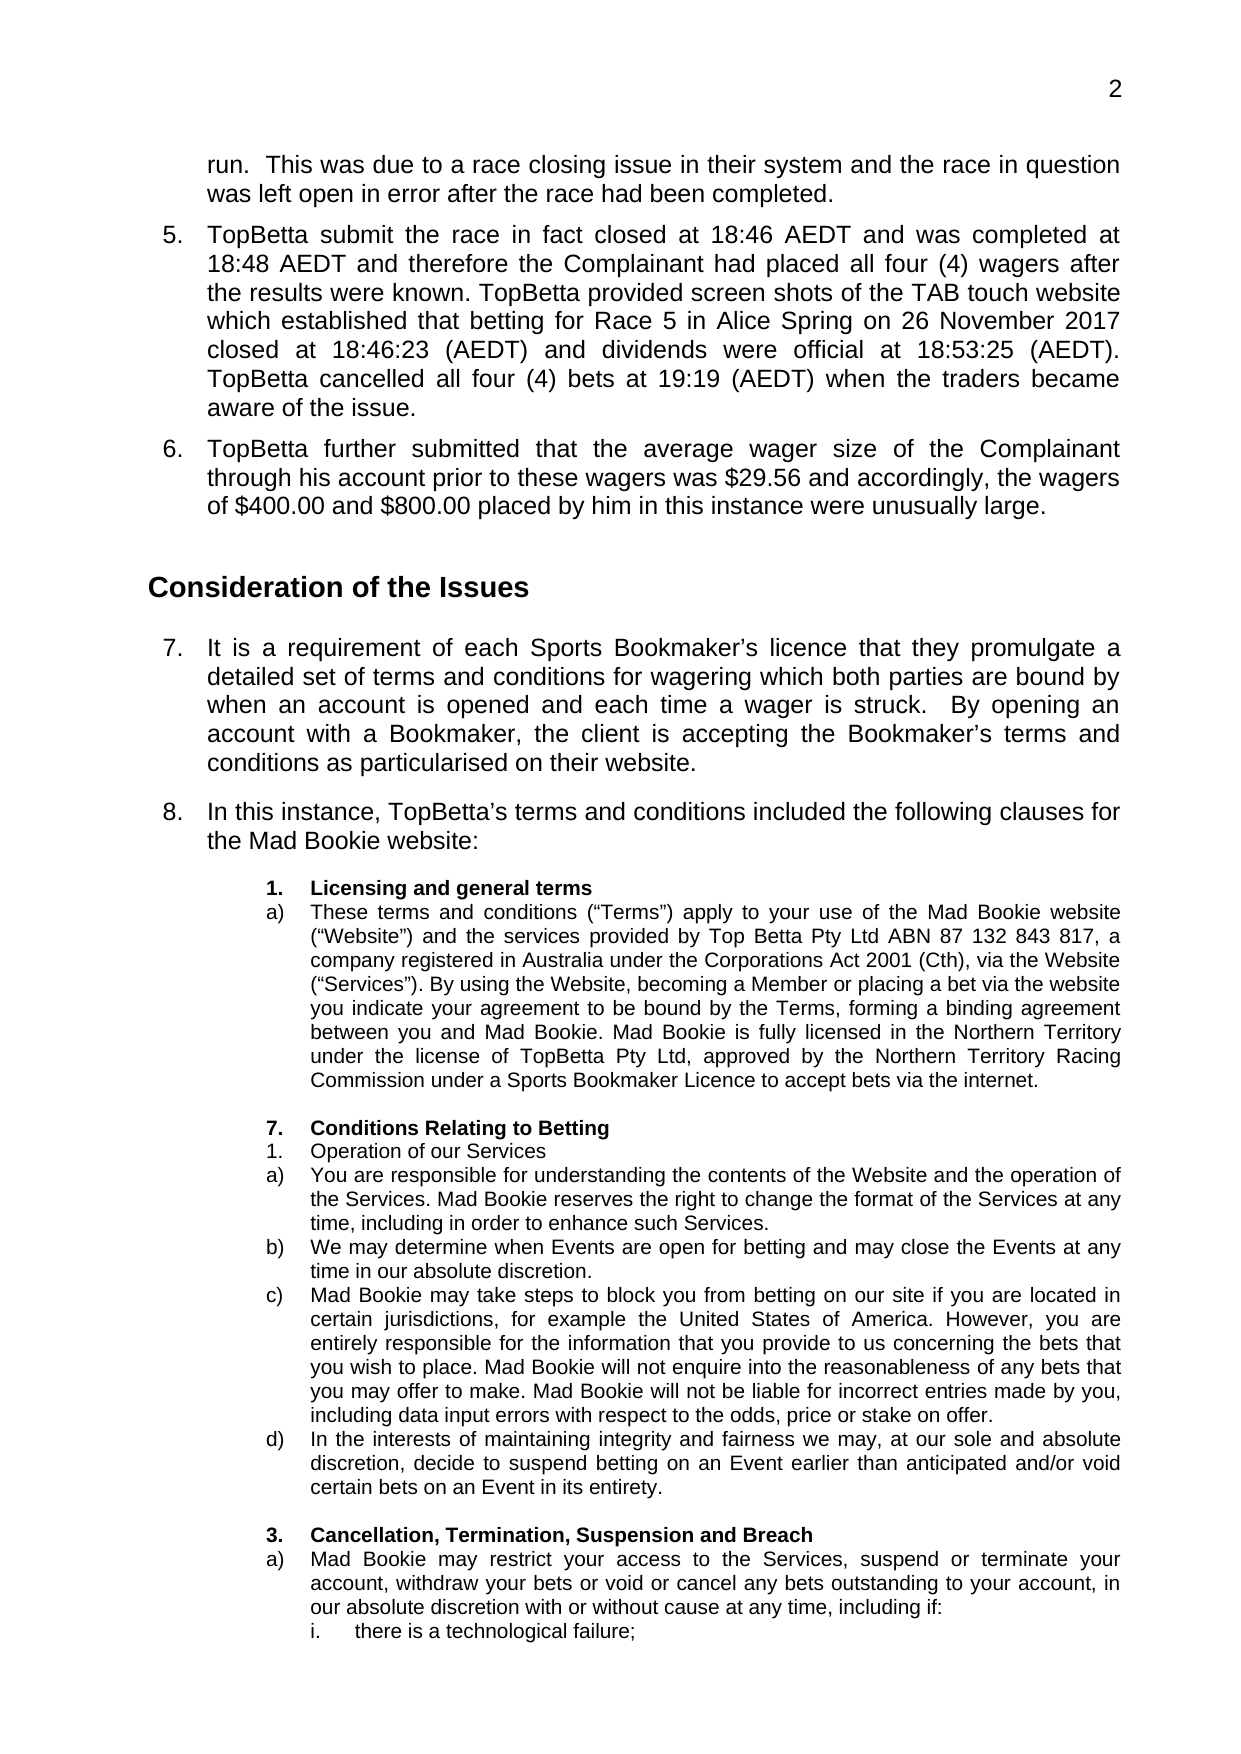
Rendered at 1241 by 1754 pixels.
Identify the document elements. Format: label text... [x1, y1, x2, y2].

text b) We may determine when Events are open for betting and may close the Events at any time in our absolute discretion. [266, 1235, 1122, 1283]
text a) You are responsible for understanding the contents of the Website and the operation of the Services. Mad Bookie reserves the right to change the format of the Services at any time, including in order to enhance such Services. [266, 1163, 1122, 1235]
text 3. Cancellation, Termination, Suspension and Breach [266, 1523, 1122, 1547]
text 1. Operation of our Services [266, 1139, 1122, 1163]
text 7. Conditions Relating to Betting [266, 1115, 1122, 1139]
list TopBetta submit the race in fact closed at 18:46 AEDT and was completed at 18:48 AEDT and therefore the Complainant had placed all four (4) wagers after the results were known. TopBetta provided screen shots of the TAB touch website which established that betting for Race 5 in Alice Spring on 26 November 2017 closed at 18:46:23 (AEDT) and dividends were official at 18:53:25 (AEDT). TopBetta cancelled all four (4) bets at 19:19 (AEDT) when the traders became aware of the issue. [162, 220, 1122, 421]
subtitle Consideration of the Issues [148, 570, 1122, 603]
text d) In the interests of maintaining integrity and fairness we may, at our sole and absolute discretion, decide to suspend betting on an Event earlier than anticipated and/or void certain bets on an Event in its entirety. [266, 1427, 1122, 1499]
text a) These terms and conditions (“Terms”) apply to your use of the Mad Bookie website (“Website”) and the services provided by Top Betta Pty Ltd ABN 87 132 843 817, a company registered in Australia under the Corporations Act 2001 (Cth), via the Website (“Services”). By using the Website, becoming a Member or placing a bet via the website you indicate your agreement to be bound by the Terms, forming a binding agreement between you and Mad Bookie. Mad Bookie is fully licensed in the Northern Territory under the license of TopBetta Pty Ltd, approved by the Northern Territory Racing Commission under a Sports Bookmaker Licence to accept bets via the internet. [266, 900, 1122, 1091]
text a) Mad Bookie may restrict your access to the Services, suspend or terminate your account, withdraw your bets or void or cancel any bets outstanding to your account, in our absolute discretion with or without cause at any time, including if: [266, 1547, 1122, 1618]
text i. there is a technological failure; [310, 1618, 1122, 1642]
text c) Mad Bookie may take steps to block you from betting on our site if you are located in certain jurisdictions, for example the United States of America. However, you are entirely responsible for the information that you provide to us concerning the bets that you wish to place. Mad Bookie will not enquire into the reasonableness of any bets that you may offer to make. Mad Bookie will not be liable for incorrect entries made by you, including data input errors with respect to the odds, price or stake on offer. [266, 1283, 1122, 1427]
list It is a requirement of each Sports Bookmaker’s licence that they promulgate a detailed set of terms and conditions for wagering which both parties are bound by when an account is opened and each time a wager is struck. By opening an account with a Bookmaker, the client is accepting the Bookmaker’s terms and conditions as particularised on their website. [162, 633, 1122, 777]
list TopBetta further submitted that the average wager size of the Complainant through his account prior to these wagers was $29.56 and accordingly, the wagers of $400.00 and $800.00 placed by him in this instance were unusually large. [162, 434, 1122, 520]
list In this instance, TopBetta’s terms and conditions included the following clauses for the Mad Bookie website: [162, 797, 1122, 855]
text 1. Licensing and general terms [266, 876, 1122, 900]
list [162, 150, 1122, 207]
